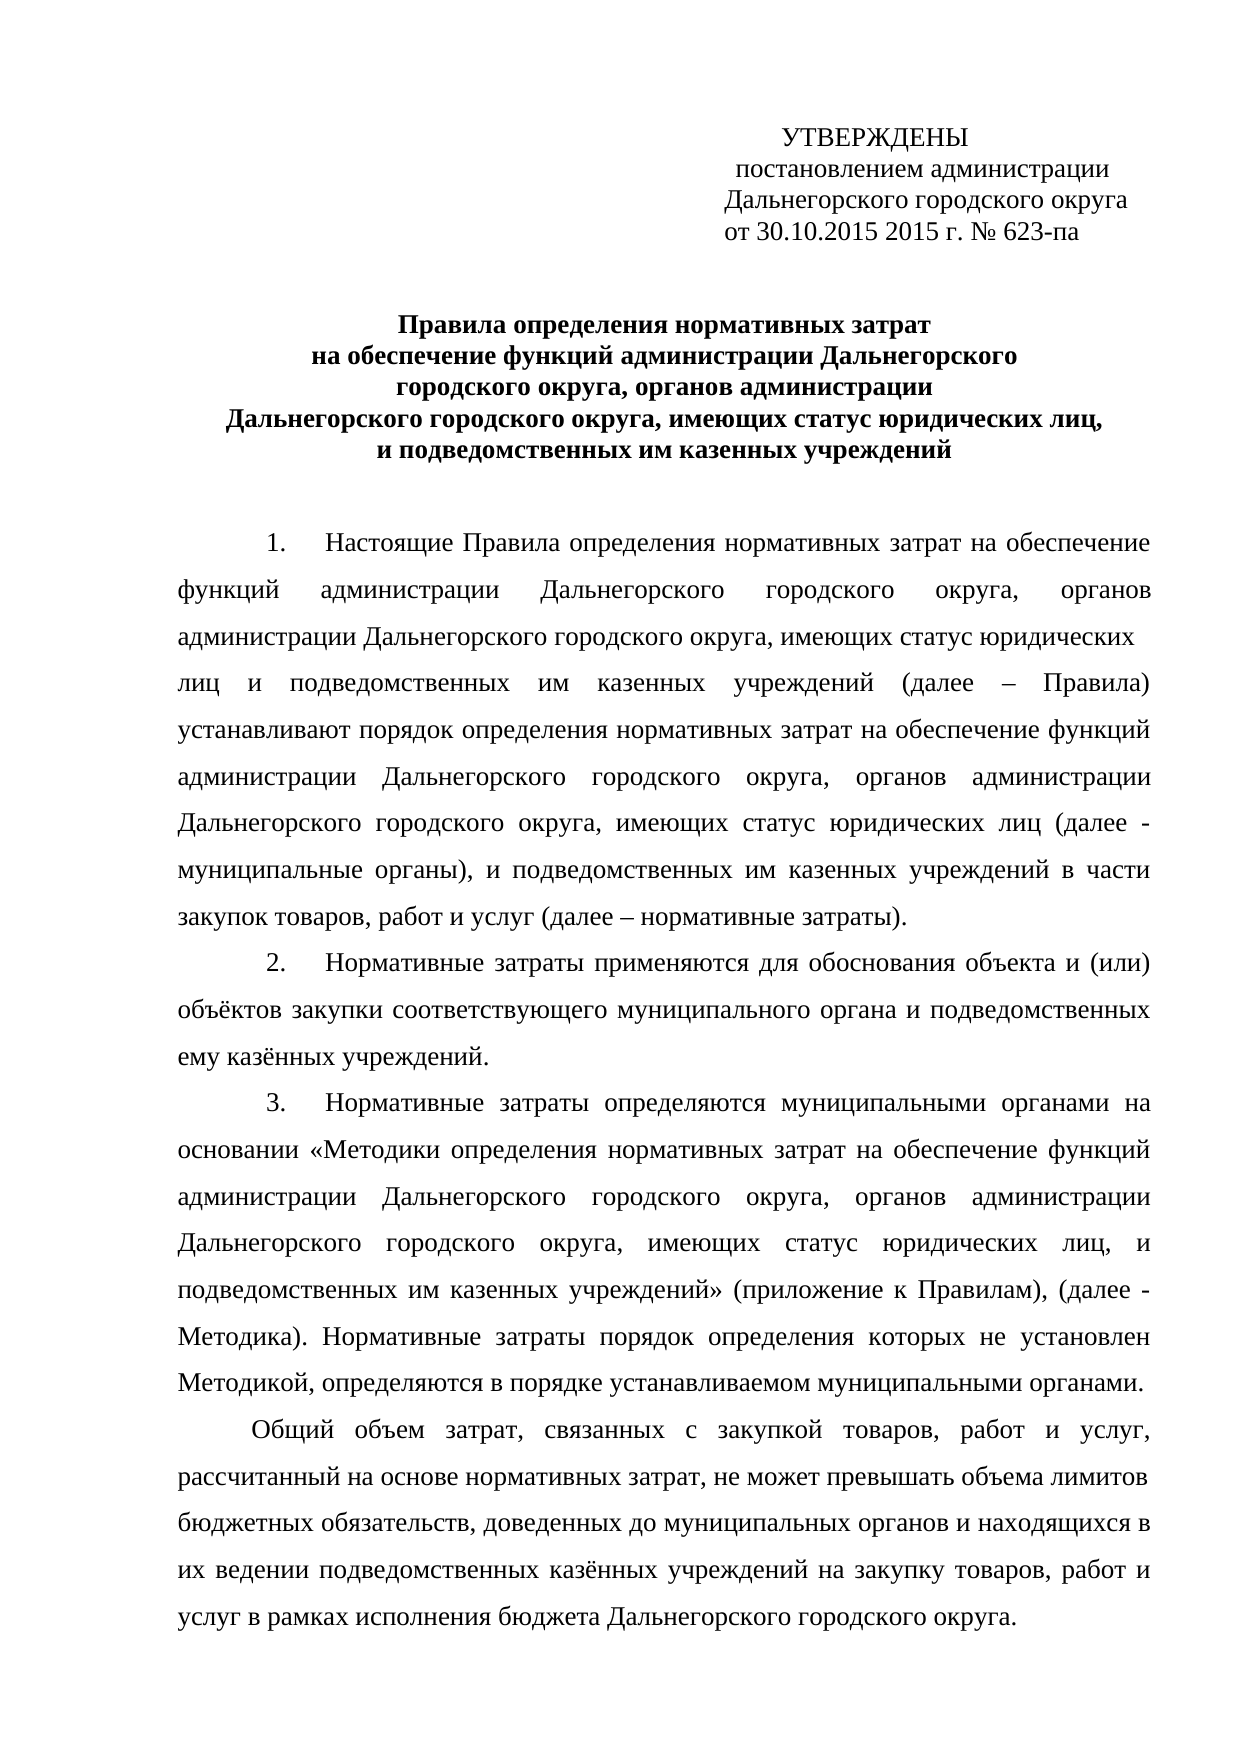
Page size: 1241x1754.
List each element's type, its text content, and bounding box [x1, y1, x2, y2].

text 3. Нормативные затраты определяются муниципальными органами на основании «Методики определения нормативных затрат на обеспечение функций администрации Дальнегорского городского округа, органов администрации Дальнегорского городского округа, имеющих статус юридических лиц, и подведомственных им казенных учреждений» (приложение к Правилам), (далее -Методика). Нормативные затраты порядок определения которых не установлен Методикой, определяются в порядке устанавливаемом муниципальными органами. [177, 1086, 1152, 1397]
text бюджетных обязательств, доведенных до муниципальных органов и находящихся в их ведении подведомственных казённых учреждений на закупку товаров, работ и услуг в рамках исполнения бюджета Дальнегорского городского округа. [177, 1506, 1152, 1631]
text УТВЕРЖДЕНЫ [693, 121, 1152, 152]
text Общий объем затрат, связанных с закупкой товаров, работ и услуг, рассчитанный на основе нормативных затрат, не может превышать объема лимитов [177, 1413, 1152, 1491]
text городского округа, органов администрации [177, 371, 1152, 402]
list Настоящие Правила определения нормативных затрат на обеспечение функций администрации Дальнегорского городского округа, органов администрации Дальнегорского городского округа, имеющих статус юридических [177, 526, 1152, 651]
text на обеспечение функций администрации Дальнегорского [177, 339, 1152, 371]
text Дальнегорского городского округа [620, 184, 1152, 215]
text лиц и подведомственных им казенных учреждений (далее – Правила) устанавливают порядок определения нормативных затрат на обеспечение функций администрации Дальнегорского городского округа, органов администрации Дальнегорского городского округа, имеющих статус юридических лиц (далее - муниципальные органы), и подведомственных им казенных учреждений в части закупок товаров, работ и услуг (далее – нормативные затраты). [177, 666, 1152, 931]
text и подведомственных им казенных учреждений [177, 433, 1152, 464]
text Дальнегорского городского округа, имеющих статус юридических лиц, [177, 402, 1152, 433]
text 2. Нормативные затраты применяются для обоснования объекта и (или) объёктов закупки соответствующего муниципального органа и подведомственных ему казённых учреждений. [177, 946, 1152, 1071]
text от 30.10.2015 2015 г. № 623-па [693, 215, 1152, 246]
text постановлением администрации [620, 152, 1152, 184]
text Правила определения нормативных затрат [177, 308, 1152, 339]
